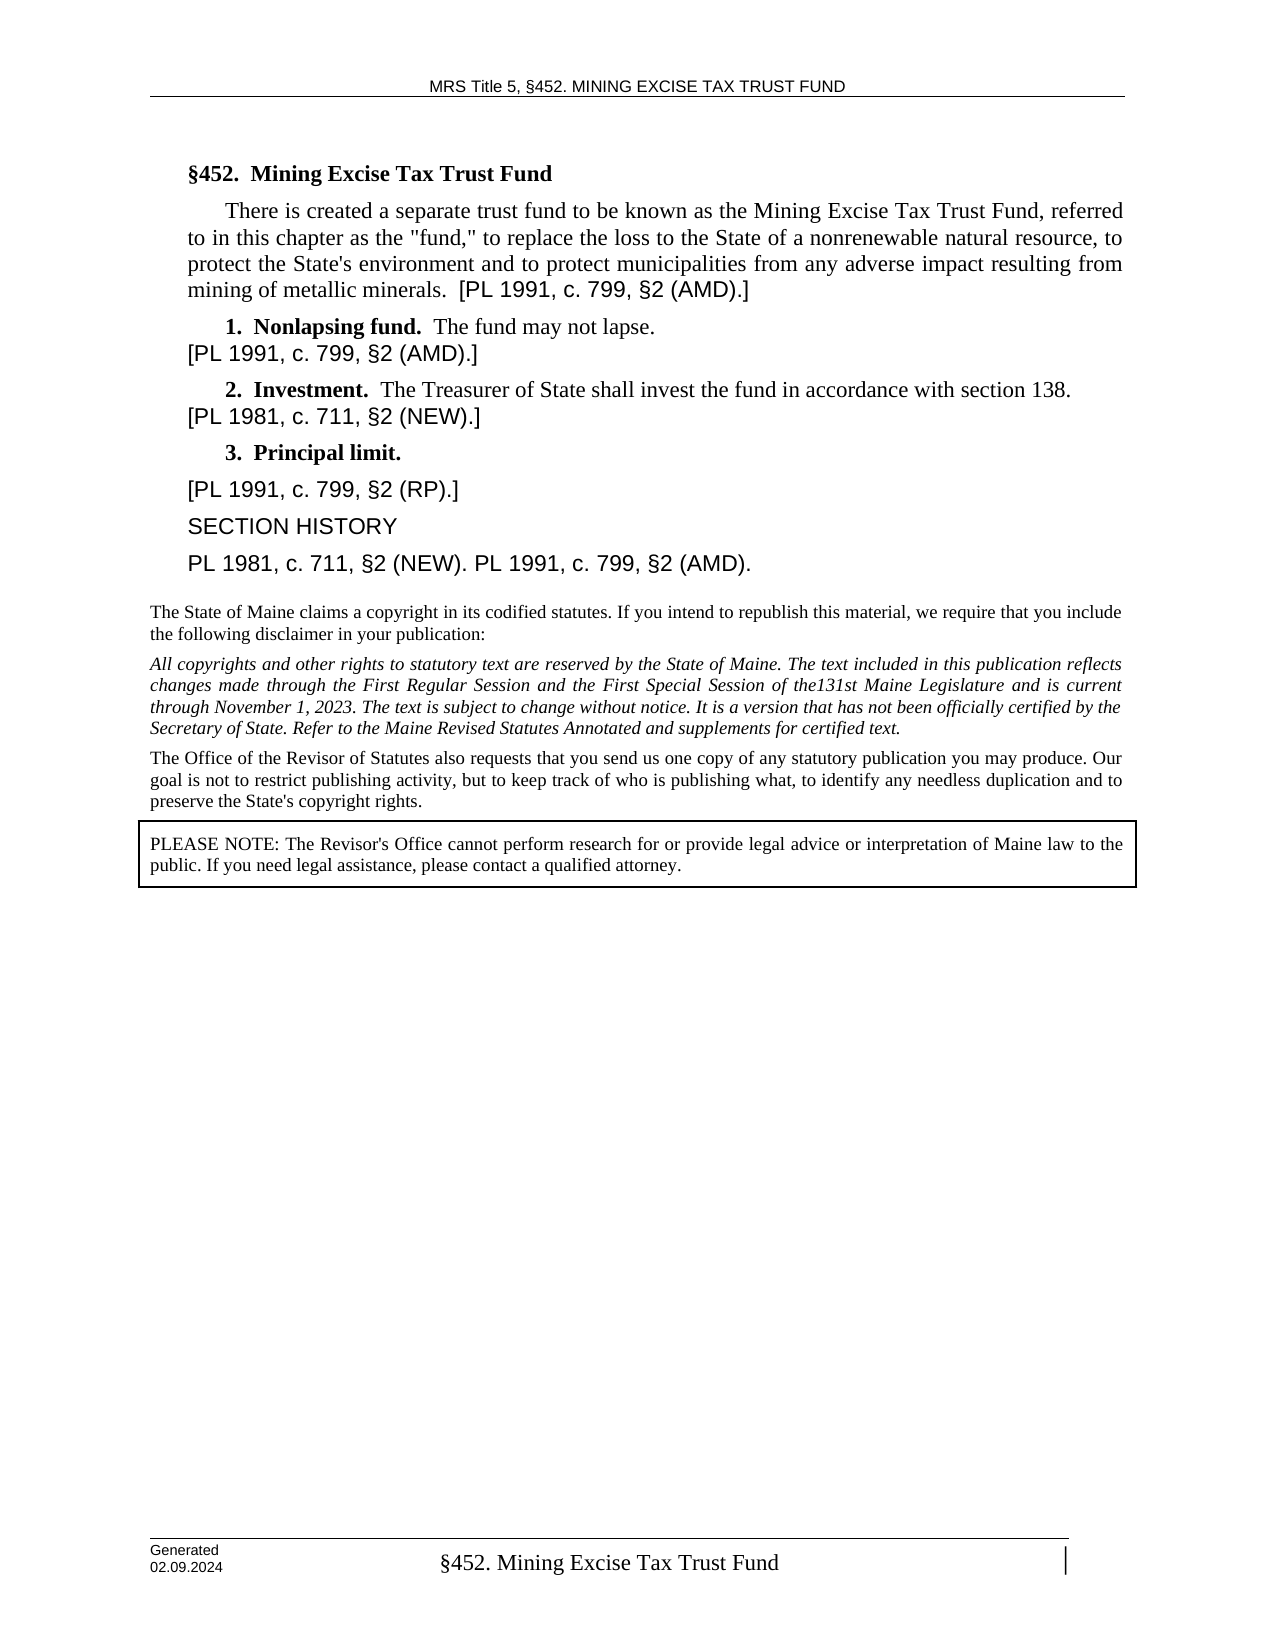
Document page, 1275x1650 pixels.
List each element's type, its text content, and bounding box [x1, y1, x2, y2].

text The State of Maine claims a copyright in its codified statutes. If you intend to republish this material, we require that you include the following disclaimer in your publication: [150, 601, 1125, 644]
text 3. Principal limit. [187, 439, 1125, 466]
text 1. Nonlapsing fund. The fund may not lapse. [187, 313, 1125, 339]
text All copyrights and other rights to statutory text are reserved by the State of Maine. The text included in this publication reflects changes made through the First Regular Session and the First Special Session of the131st Maine Legislature and is current through November 1, 2023 . The text is subject to change without notice. It is a version that has not been officially certified by the Secretary of State. Refer to the Maine Revised Statutes Annotated and supplements for certified text. [150, 652, 1125, 739]
text [PL 1991, c. 799, §2 (AMD).] [187, 339, 1125, 366]
text The Office of the Revisor of Statutes also requests that you send us one copy of any statutory publication you may produce. Our goal is not to restrict publishing activity, but to keep track of who is publishing what, to identify any needless duplication and to preserve the State's copyright rights. [150, 747, 1125, 812]
text [PL 1981, c. 711, §2 (NEW).] [187, 403, 1125, 429]
text PLEASE NOTE: The Revisor's Office cannot perform research for or provide legal advice or interpretation of Maine law to the public. If you need legal assistance, please contact a qualified attorney. [140, 822, 1135, 886]
text There is created a separate trust fund to be known as the Mining Excise Tax Trust Fund, referred to in this chapter as the "fund," to replace the loss to the State of a nonrenewable natural resource, to protect the State's environment and to protect municipalities from any adverse impact resulting from mining of metallic minerals. [PL 1991, c. 799, §2 (AMD).] [187, 197, 1125, 303]
text PL 1981, c. 711, §2 (NEW). PL 1991, c. 799, §2 (AMD). [187, 550, 1125, 576]
text SECTION HISTORY [187, 513, 1125, 539]
text [PL 1991, c. 799, §2 (RP).] [187, 476, 1125, 502]
text 2. Investment. The Treasurer of State shall invest the fund in accordance with section 138. [187, 376, 1125, 403]
text §452. Mining Excise Tax Trust Fund [187, 160, 1125, 187]
